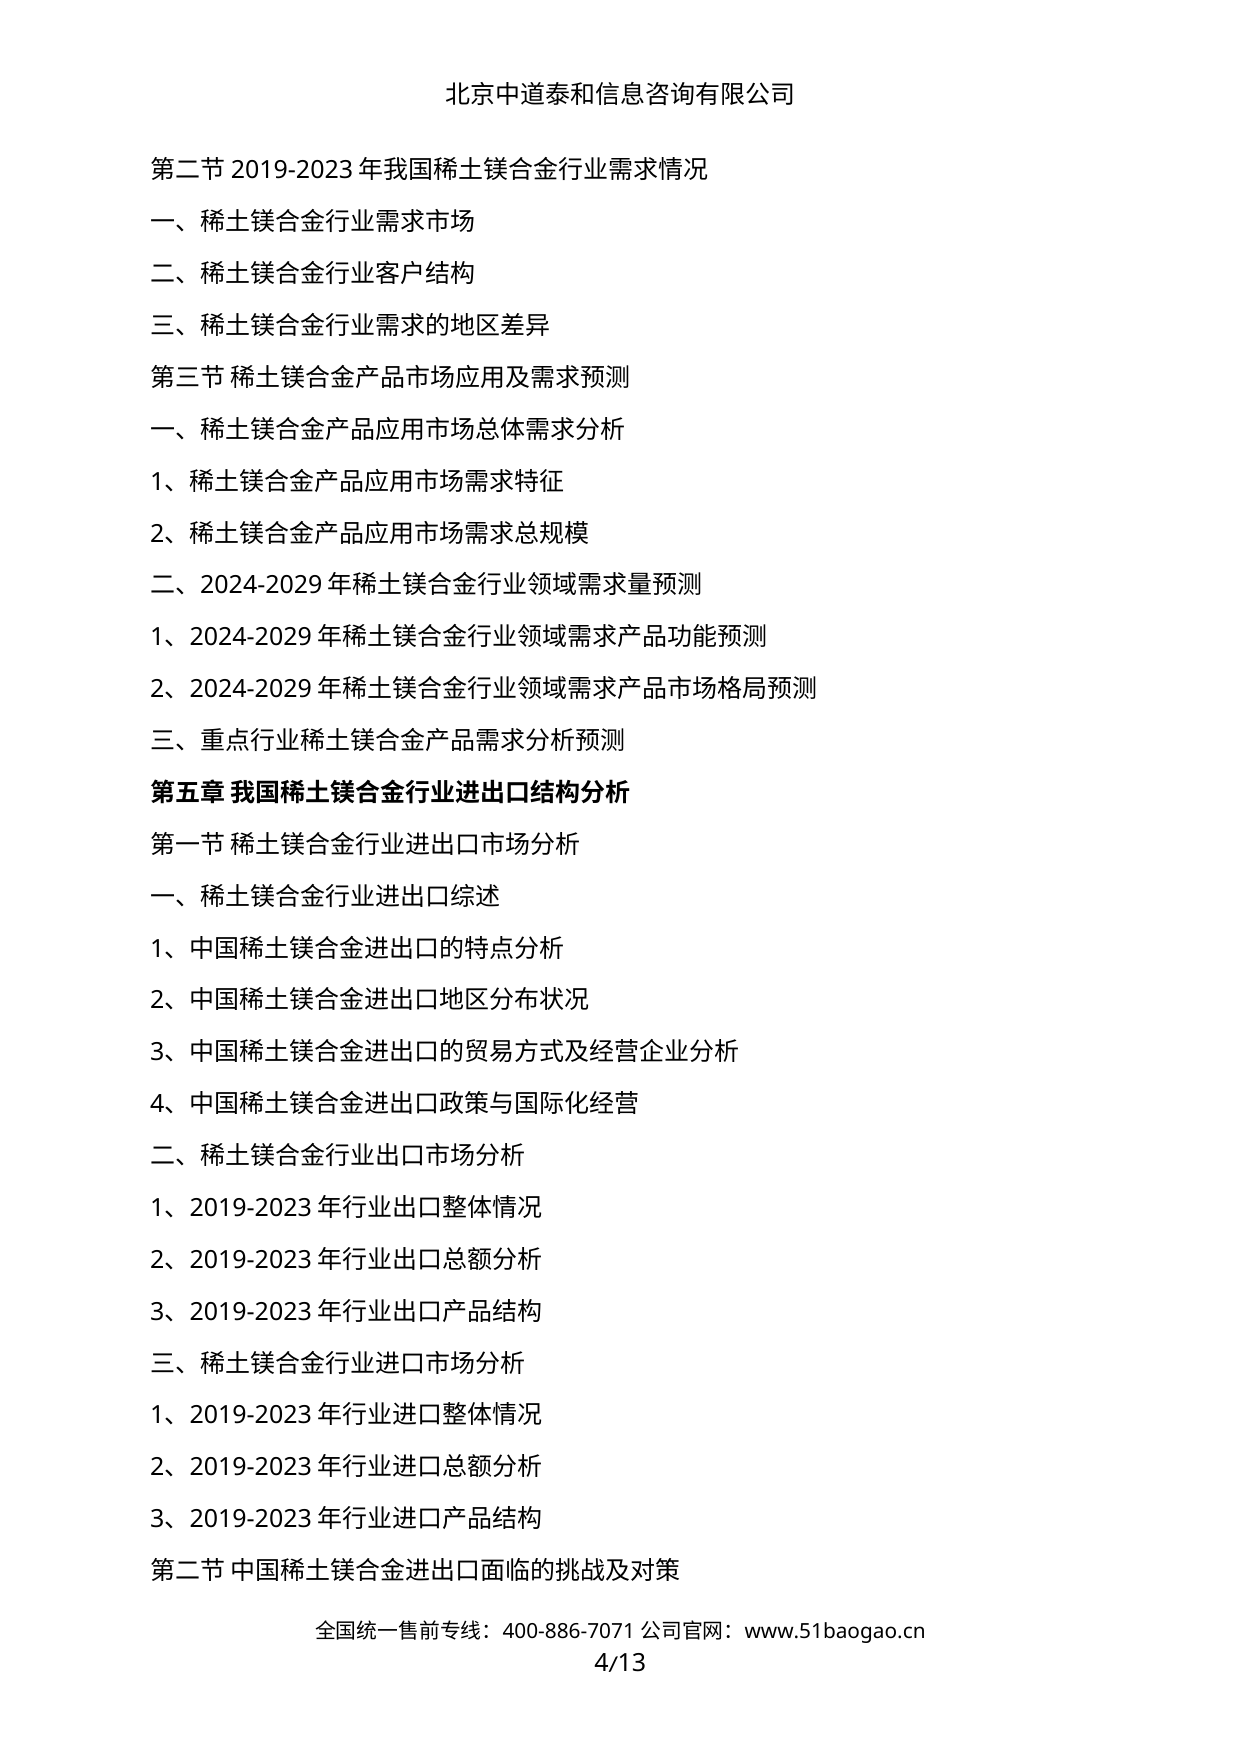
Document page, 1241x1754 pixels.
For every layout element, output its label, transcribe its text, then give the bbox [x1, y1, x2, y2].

text 一、稀土镁合金行业进出口综述 [150, 876, 1090, 912]
text 3、2019-2023年行业出口产品结构 [150, 1291, 1090, 1327]
text 二、稀土镁合金行业客户结构 [150, 254, 1090, 290]
text 第一节 稀土镁合金行业进出口市场分析 [150, 824, 1090, 861]
text 三、稀土镁合金行业需求的地区差异 [150, 306, 1090, 342]
text 第二节 中国稀土镁合金进出口面临的挑战及对策 [150, 1551, 1090, 1587]
text 一、稀土镁合金产品应用市场总体需求分析 [150, 409, 1090, 446]
text 2、2019-2023年行业出口总额分析 [150, 1239, 1090, 1276]
text 一、稀土镁合金行业需求市场 [150, 202, 1090, 238]
text 1、2019-2023年行业出口整体情况 [150, 1187, 1090, 1224]
text 二、2024-2029年稀土镁合金行业领域需求量预测 [150, 565, 1090, 601]
text 3、2019-2023年行业进口产品结构 [150, 1499, 1090, 1535]
text 1、2024-2029年稀土镁合金行业领域需求产品功能预测 [150, 617, 1090, 653]
text 3、中国稀土镁合金进出口的贸易方式及经营企业分析 [150, 1032, 1090, 1068]
text 1、中国稀土镁合金进出口的特点分析 [150, 928, 1090, 964]
text 第二节 2019-2023年我国稀土镁合金行业需求情况 [150, 150, 1090, 186]
text 第五章 我国稀土镁合金行业进出口结构分析 [150, 772, 1090, 809]
text 2、2019-2023年行业进口总额分析 [150, 1447, 1090, 1483]
text 三、稀土镁合金行业进口市场分析 [150, 1343, 1090, 1379]
text 1、稀土镁合金产品应用市场需求特征 [150, 461, 1090, 497]
text 2、稀土镁合金产品应用市场需求总规模 [150, 513, 1090, 549]
text 2、中国稀土镁合金进出口地区分布状况 [150, 980, 1090, 1016]
text 第三节 稀土镁合金产品市场应用及需求预测 [150, 357, 1090, 394]
text 4、中国稀土镁合金进出口政策与国际化经营 [150, 1084, 1090, 1120]
text 三、重点行业稀土镁合金产品需求分析预测 [150, 721, 1090, 757]
text 1、2019-2023年行业进口整体情况 [150, 1395, 1090, 1431]
text 2、2024-2029年稀土镁合金行业领域需求产品市场格局预测 [150, 669, 1090, 705]
text 二、稀土镁合金行业出口市场分析 [150, 1136, 1090, 1172]
